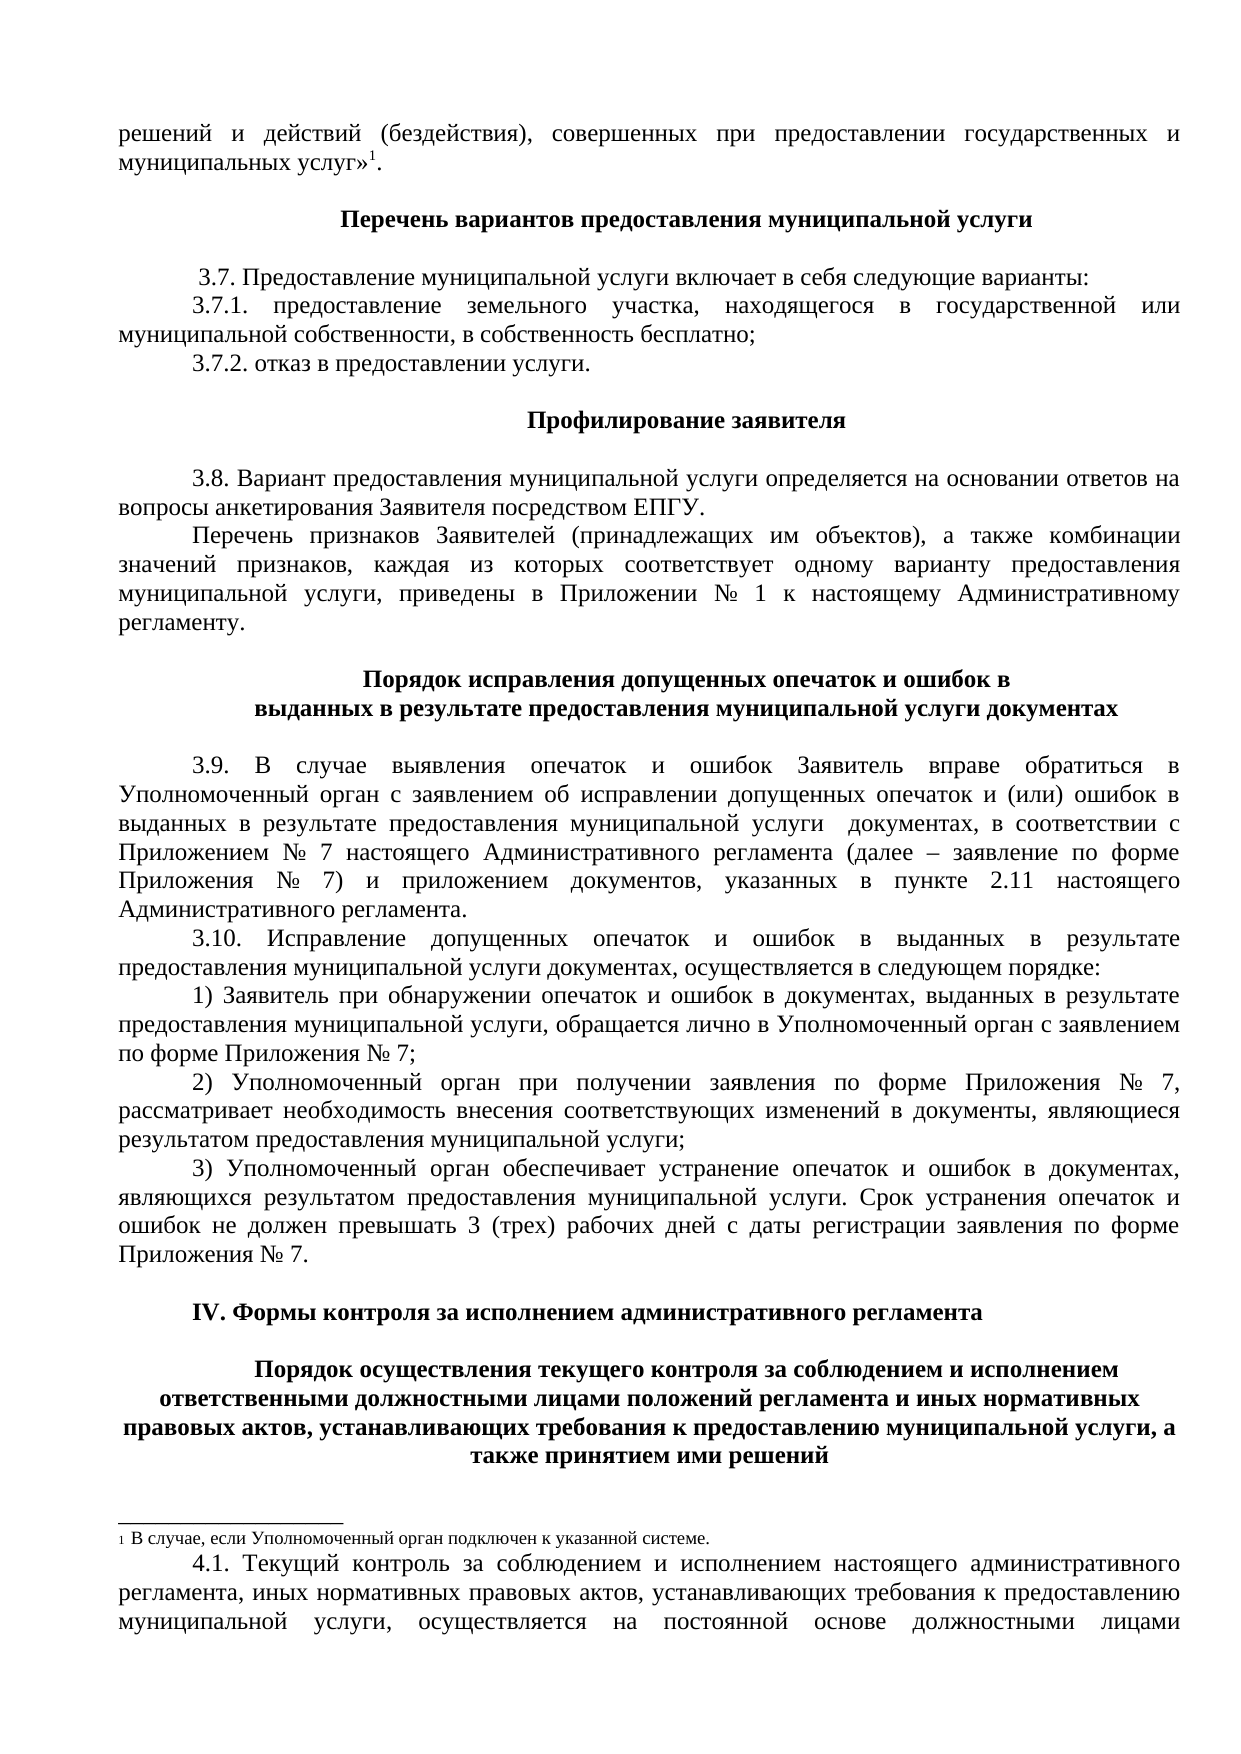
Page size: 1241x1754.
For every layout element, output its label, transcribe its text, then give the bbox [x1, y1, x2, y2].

text 3.8. Вариант предоставления муниципальной услуги определяется на основании ответов на вопросы анкетирования Заявителя посредством ЕПГУ. [118, 463, 1181, 521]
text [118, 1548, 1181, 1635]
text 3.7.2. отказ в предоставлении услуги. [118, 348, 1181, 377]
text Перечень признаков Заявителей (принадлежащих им объектов), а также комбинации значений признаков, каждая из которых соответствует одному варианту предоставления муниципальной услуги, приведены в Приложении № 1 к настоящему Административному регламенту. [118, 521, 1181, 636]
text 2) Уполномоченный орган при получении заявления по форме Приложения № 7, рассматривает необходимость внесения соответствующих изменений в документы, являющиеся результатом предоставления муниципальной услуги; [118, 1067, 1181, 1153]
text 3.10. Исправление допущенных опечаток и ошибок в выданных в результате предоставления муниципальной услуги документах, осуществляется в следующем порядке: [118, 923, 1181, 981]
text Профилирование заявителя [118, 406, 1181, 434]
text 3.7. Предоставление муниципальной услуги включает в себя следующие варианты: [118, 262, 1181, 291]
text выданных в результате предоставления муниципальной услуги документах [118, 693, 1181, 722]
text Порядок осуществления текущего контроля за соблюдением и исполнением ответственными должностными лицами положений регламента и иных нормативных правовых актов, устанавливающих требования к предоставлению муниципальной услуги, а также принятием ими решений [118, 1354, 1181, 1469]
text 3.9. В случае выявления опечаток и ошибок Заявитель вправе обратиться в Уполномоченный орган с заявлением об исправлении допущенных опечаток и (или) ошибок в выданных в результате предоставления муниципальной услуги документах, в соответствии с Приложением № 7 настоящего Административного регламента (далее – заявление по форме Приложения № 7) и приложением документов, указанных в пункте 2.11 настоящего Административного регламента. [118, 751, 1181, 923]
text Перечень вариантов предоставления муниципальной услуги [118, 204, 1181, 233]
text 1 В случае, если Уполномоченный орган подключен к указанной системе. [118, 1527, 1181, 1548]
text 3.7.1. предоставление земельного участка, находящегося в государственной или муниципальной собственности, в собственность бесплатно; [118, 291, 1181, 348]
text __________________ [118, 1498, 1181, 1527]
text IV. Формы контроля за исполнением административного регламента [118, 1297, 1181, 1326]
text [118, 118, 1181, 176]
text Порядок исправления допущенных опечаток и ошибок в [118, 664, 1181, 693]
text 1) Заявитель при обнаружении опечаток и ошибок в документах, выданных в результате предоставления муниципальной услуги, обращается лично в Уполномоченный орган с заявлением по форме Приложения № 7; [118, 981, 1181, 1067]
text 3) Уполномоченный орган обеспечивает устранение опечаток и ошибок в документах, являющихся результатом предоставления муниципальной услуги. Срок устранения опечаток и ошибок не должен превышать 3 (трех) рабочих дней с даты регистрации заявления по форме Приложения № 7. [118, 1153, 1181, 1268]
